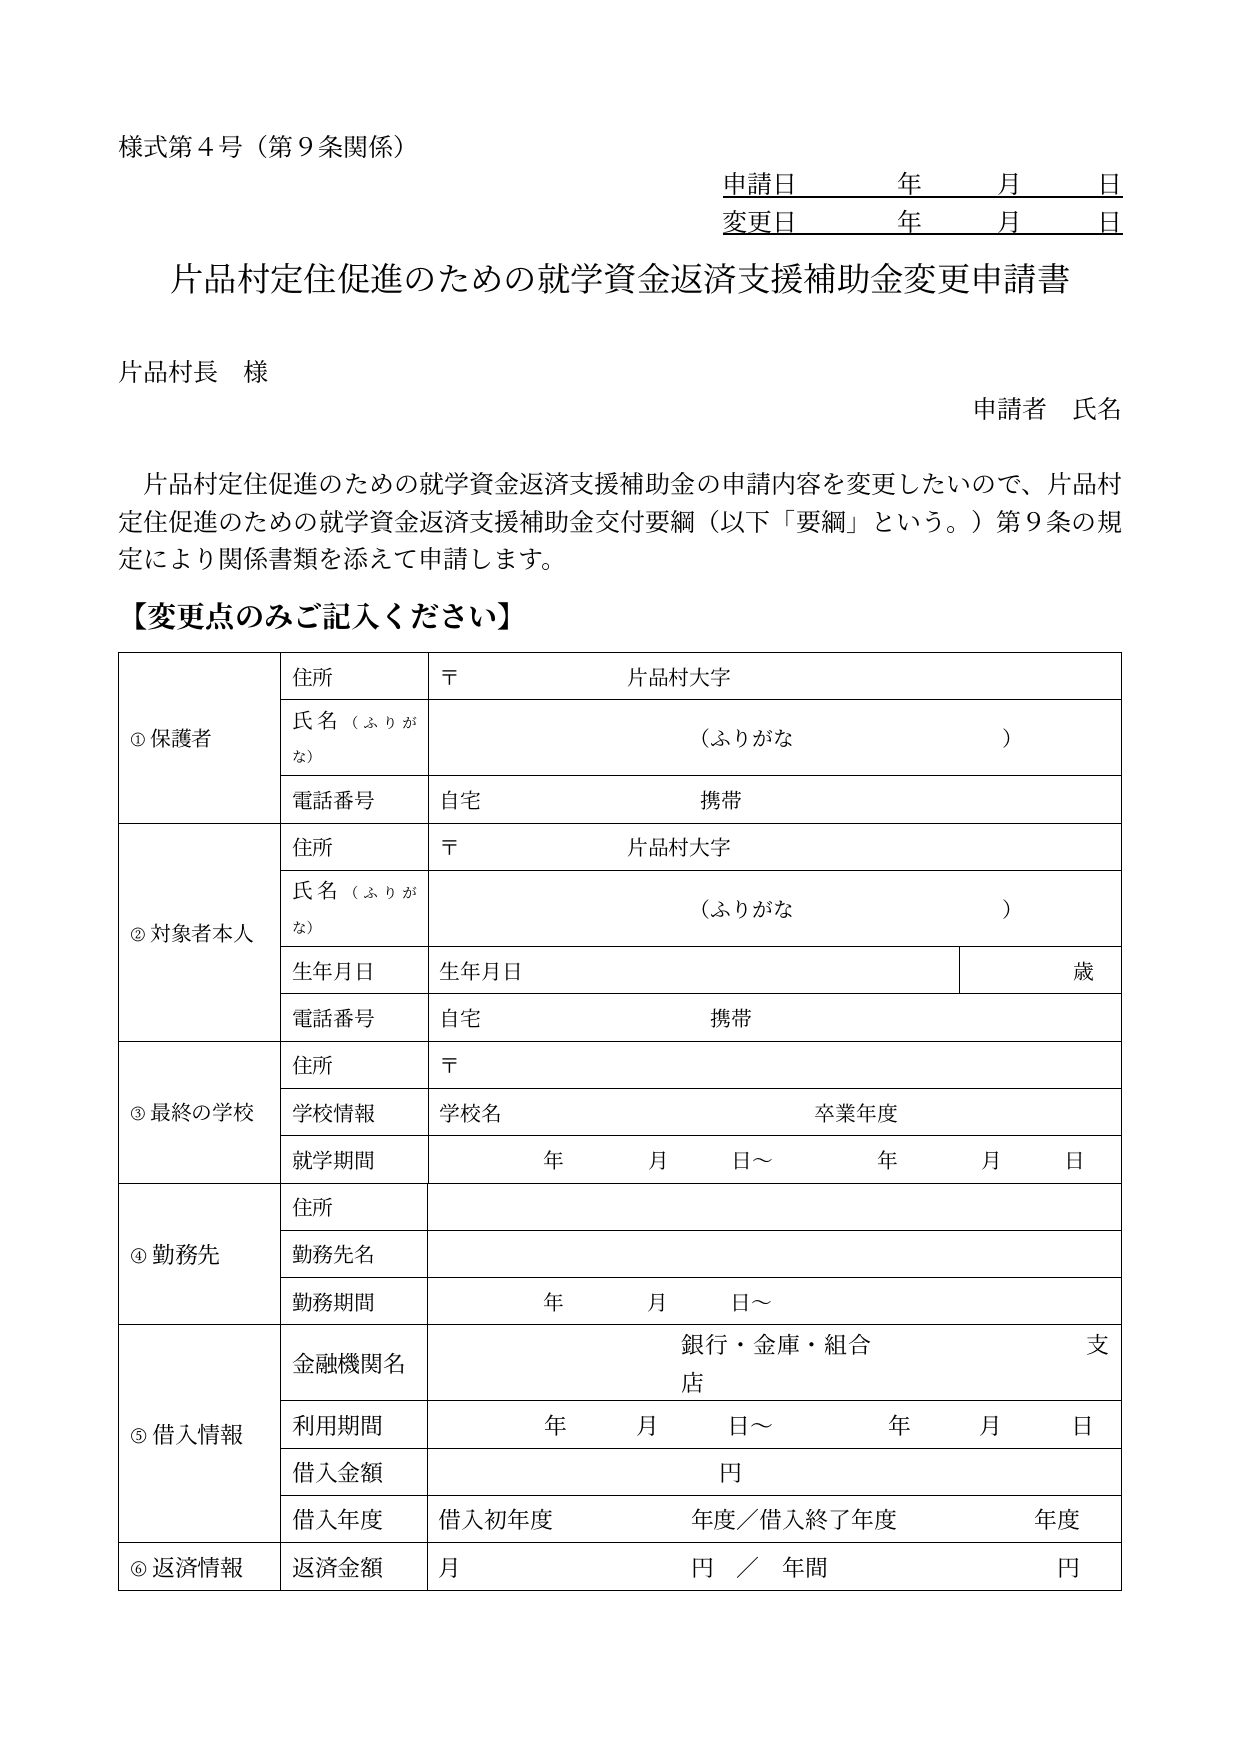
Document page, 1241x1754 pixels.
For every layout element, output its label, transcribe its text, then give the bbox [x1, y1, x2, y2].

table_cell ⑥返済情報 [119, 1543, 280, 1589]
table_cell 年 月 日～ 年 月 日 [428, 1401, 1121, 1448]
table_cell （ふりがな ） [429, 700, 1121, 775]
table_cell 〒 [429, 1042, 1121, 1088]
table_cell 住所 [281, 1184, 427, 1230]
text 片品村長 様 [118, 352, 1122, 389]
table_cell 利用期間 [281, 1401, 427, 1448]
text 様式第４号（第９条関係） [118, 127, 1122, 164]
table_cell 就学期間 [281, 1136, 428, 1182]
table_header 〒 片品村大字 [429, 653, 1121, 699]
table_cell 円 [428, 1449, 1121, 1495]
table_cell 電話番号 [281, 776, 428, 823]
table_cell （ふりがな ） [429, 871, 1121, 946]
table_cell 年 月 日～ 年 月 日 [429, 1136, 1121, 1182]
table_cell 住所 [281, 824, 428, 870]
table_cell 生年月日 [429, 947, 959, 993]
table_cell 氏名（ふりがな） [281, 700, 428, 775]
table_cell 住所 [281, 1042, 428, 1088]
table_cell ④勤務先 [119, 1184, 280, 1324]
table_cell 自宅 携帯 [429, 994, 1121, 1041]
table_cell ③最終の学校 [119, 1042, 280, 1182]
text 申請者 氏名 [118, 389, 1122, 427]
table_header ①保護者 [119, 653, 280, 823]
text 変更日 年 月 日 [118, 202, 1122, 239]
table_cell 借入初年度 年度／借入終了年度 年度 [428, 1496, 1121, 1542]
table_cell 月 円 ／ 年間 円 [428, 1543, 1121, 1589]
table_cell 銀行・金庫・組合 支店 [428, 1325, 1121, 1400]
table_cell 金融機関名 [281, 1325, 427, 1400]
table_cell 学校情報 [281, 1089, 428, 1135]
table_cell ②対象者本人 [119, 824, 280, 1041]
table_cell [428, 1184, 1121, 1230]
table_cell [428, 1231, 1121, 1277]
table_cell ⑤借入情報 [119, 1325, 280, 1542]
table_cell 電話番号 [281, 994, 428, 1041]
table_cell 勤務期間 [281, 1278, 427, 1324]
table_cell 学校名 卒業年度 [429, 1089, 1121, 1135]
text 申請日 年 月 日 [118, 164, 1122, 202]
table_cell 返済金額 [281, 1543, 427, 1589]
table_cell 勤務先名 [281, 1231, 427, 1277]
table_cell 生年月日 [281, 947, 428, 993]
table_cell 歳 [960, 947, 1121, 993]
table_cell 借入年度 [281, 1496, 427, 1542]
text 【変更点のみご記入ください】 [118, 577, 1122, 652]
table_cell 氏名（ふりがな） [281, 871, 428, 946]
table_cell 〒 片品村大字 [429, 824, 1121, 870]
table_cell 年 月 日～ [428, 1278, 1121, 1324]
table_cell 借入金額 [281, 1449, 427, 1495]
table_cell 自宅 携帯 [429, 776, 1121, 823]
table_header 住所 [281, 653, 428, 699]
text 片品村定住促進のための就学資金返済支援補助金変更申請書 [118, 239, 1122, 314]
text 片品村定住促進のための就学資金返済支援補助金の申請内容を変更したいので、片品村定住促進のための就学資金返済支援補助金交付要綱（以下「要綱」という。）第９条の規定により関係書類を添えて申請します。 [118, 464, 1122, 577]
